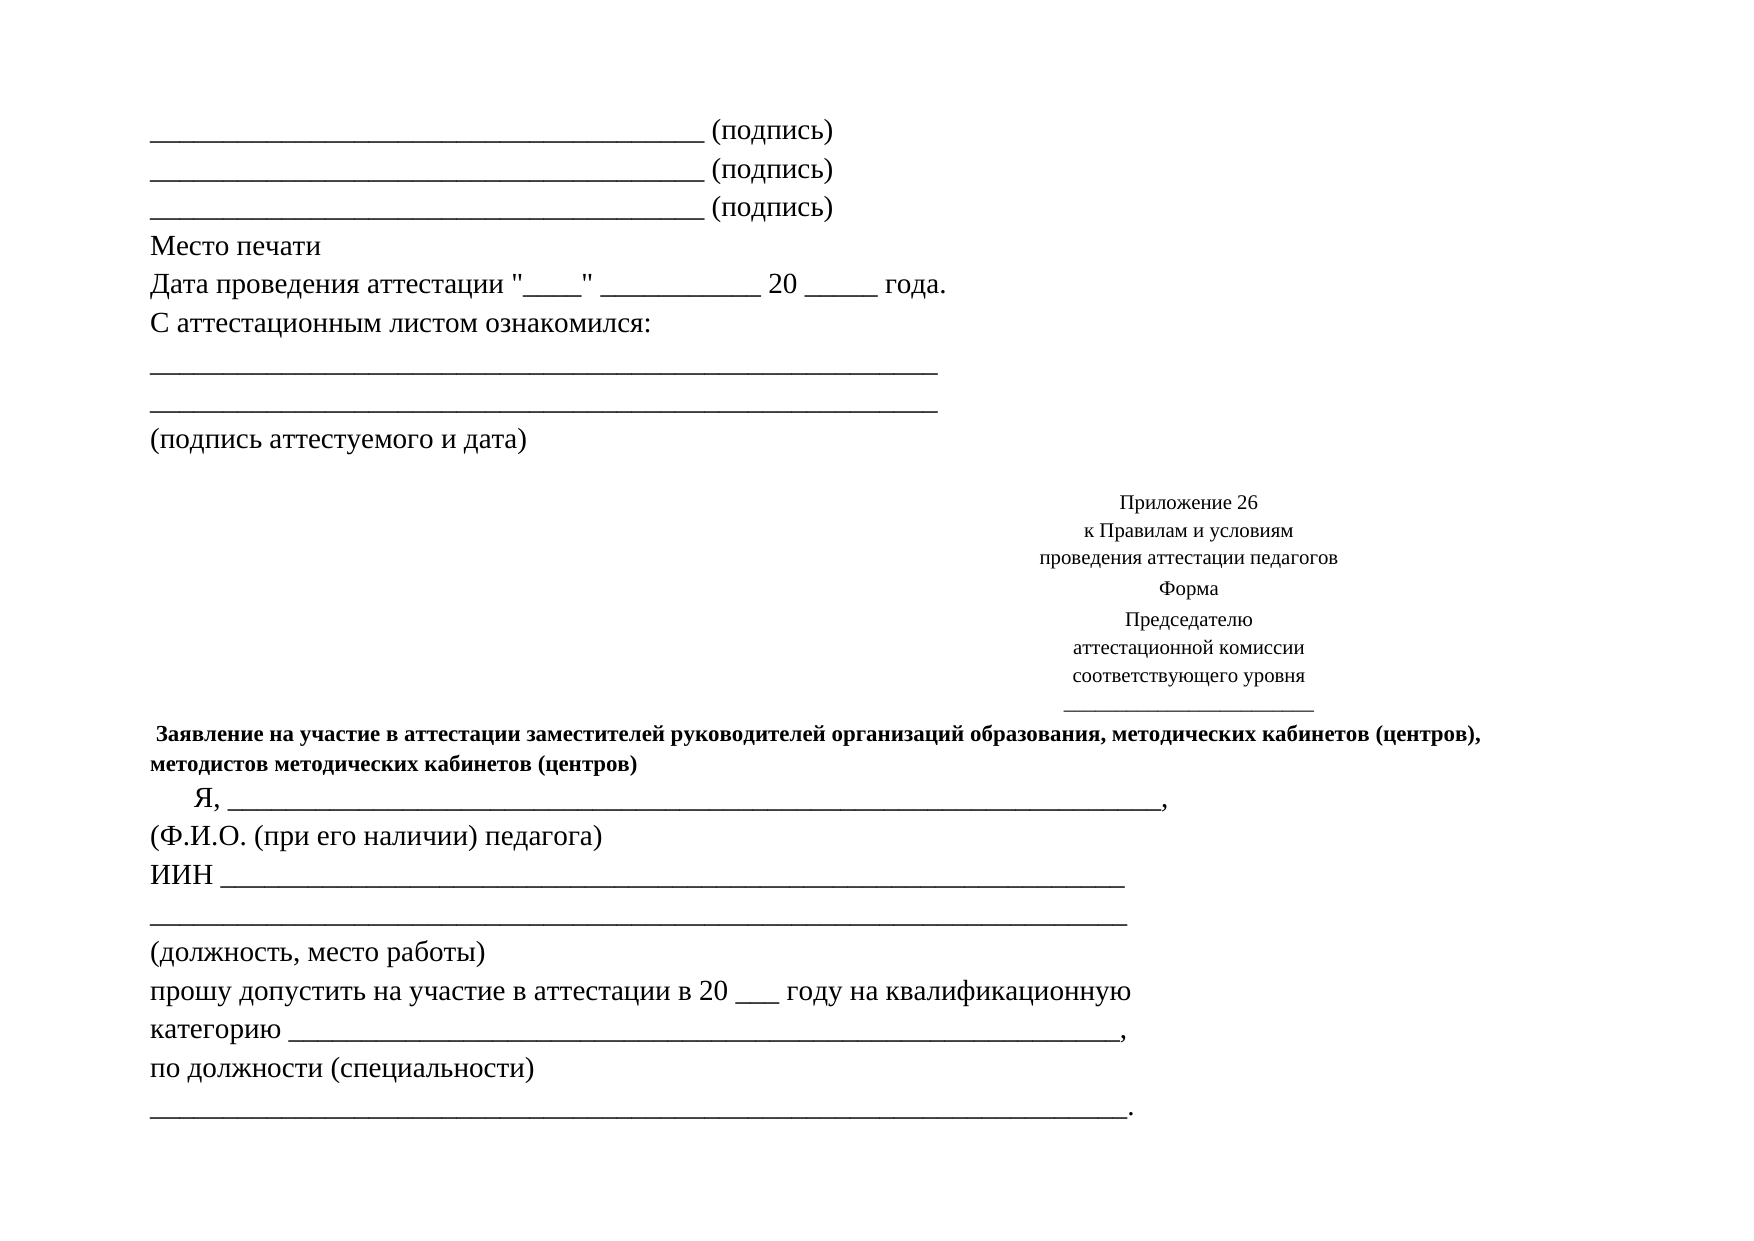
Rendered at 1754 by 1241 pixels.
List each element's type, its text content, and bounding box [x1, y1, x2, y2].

text Я, ________________________________________________________________, [150, 780, 1604, 813]
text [150, 112, 1604, 484]
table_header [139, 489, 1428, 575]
text категорию _________________________________________________________, [150, 1011, 1604, 1045]
text ___________________________________________________________________. [150, 1088, 1604, 1122]
text Заявление на участие в аттестации заместителей руководителей организаций образования, методических кабинетов (центров), методистов методических кабинетов (центров) [150, 719, 1604, 776]
text (должность, место работы) [150, 934, 1604, 968]
text ИИН ______________________________________________________________ [150, 857, 1604, 891]
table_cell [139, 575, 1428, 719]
text (Ф.И.О. (при его наличии) педагога) [150, 818, 1604, 852]
text прошу допустить на участие в аттестации в 20 ___ году на квалификационную [150, 973, 1604, 1006]
text ___________________________________________________________________ [150, 896, 1604, 929]
text по должности (специальности) [150, 1050, 1604, 1083]
